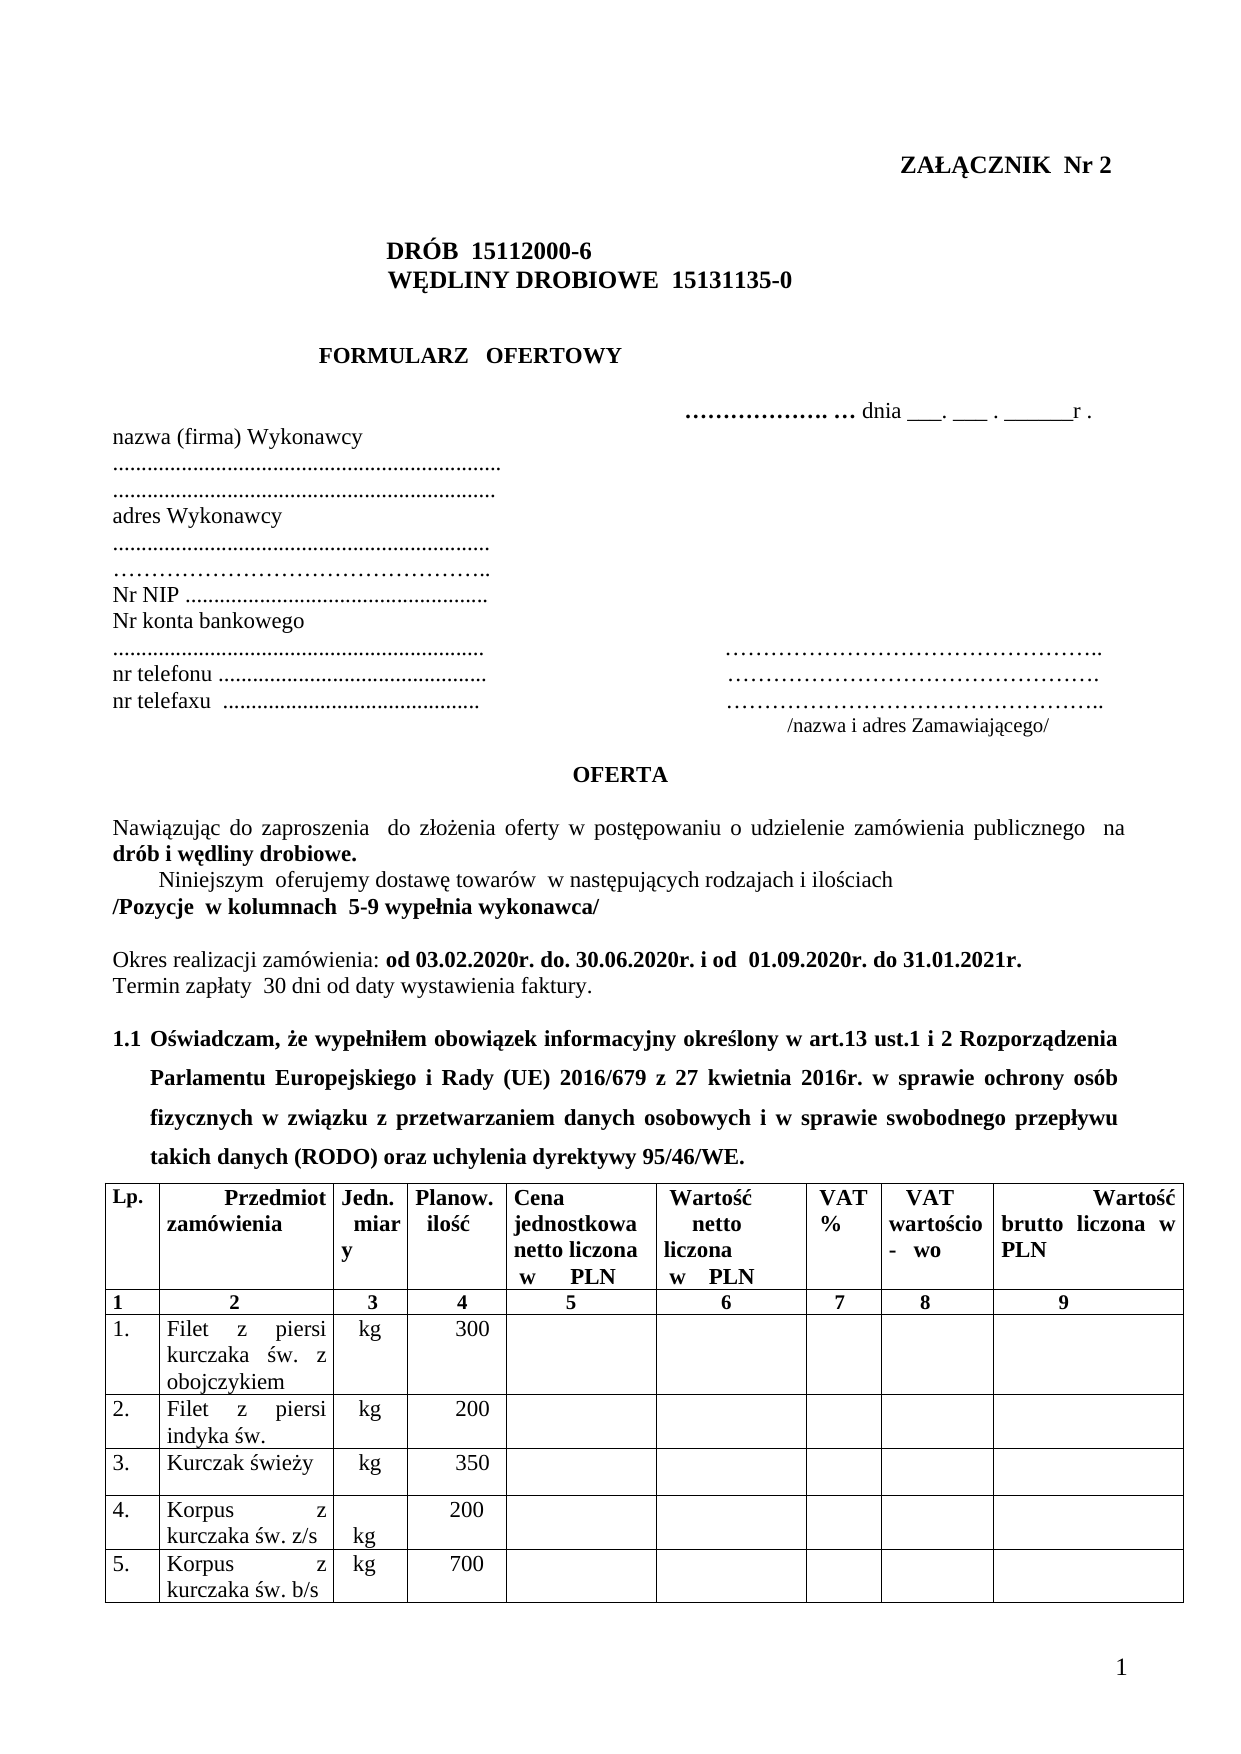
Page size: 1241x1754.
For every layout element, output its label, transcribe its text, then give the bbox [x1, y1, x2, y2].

text Nawiązując do zaproszenia do złożenia oferty w postępowaniu o udzielenie zamówienia publicznego na drób i wędliny drobiowe. [112, 814, 1128, 867]
text WĘDLINY DROBIOWE 15131135-0 [112, 265, 1128, 294]
table_cell kg [334, 1550, 407, 1602]
text Okres realizacji zamówienia: od 03.02.2020r. do. 30.06.2020r. i od 01.09.2020r. do 31.01.2021r. [112, 946, 1128, 972]
table_cell [507, 1496, 656, 1548]
table_cell 8 [882, 1290, 993, 1314]
table_cell Korpus z kurczaka św. z/s [160, 1496, 333, 1548]
table_cell [882, 1449, 993, 1495]
table_cell 7 [807, 1290, 881, 1314]
text ………………. … dnia ___. ___ . ______r . [555, 397, 1128, 423]
table_cell [807, 1395, 881, 1448]
table_header Wartość netto liczona w PLN [657, 1184, 806, 1289]
text /nazwa i adres Zamawiającego/ [112, 713, 1128, 737]
table_cell [507, 1395, 656, 1448]
table_cell Filet z piersi indyka św. [160, 1395, 333, 1448]
table_cell [882, 1550, 993, 1602]
table_cell [807, 1496, 881, 1548]
table_cell [994, 1395, 1183, 1448]
table_cell [507, 1449, 656, 1495]
text nazwa (firma) Wykonawcy [112, 423, 1128, 449]
table_header Cena jednostkowa netto liczona w PLN [507, 1184, 656, 1289]
table_cell 200 [408, 1496, 506, 1548]
table_header Planow. ilość [408, 1184, 506, 1289]
table_cell [807, 1449, 881, 1495]
table_cell [882, 1315, 993, 1394]
text ZAŁĄCZNIK Nr 2 [112, 150, 1128, 179]
table_cell 350 [408, 1449, 506, 1495]
table_cell 9 [994, 1290, 1183, 1314]
table_cell 2 [160, 1290, 333, 1314]
table_cell 1. [106, 1315, 159, 1394]
text Nr konta bankowego [112, 608, 1128, 634]
table_cell 5 [507, 1290, 656, 1314]
text nr telefaxu ............................................. ………………………………………….. [112, 687, 1128, 713]
text Termin zapłaty 30 dni od daty wystawienia faktury. [112, 972, 1128, 998]
table_cell 4 [408, 1290, 506, 1314]
table_cell 6 [657, 1290, 806, 1314]
subtitle FORMULARZ OFERTOWY [112, 342, 1128, 368]
text DRÓB 15112000-6 [112, 236, 1128, 265]
table_cell [657, 1449, 806, 1495]
table_header Jedn. miary [334, 1184, 407, 1289]
table_cell [882, 1395, 993, 1448]
table_cell [507, 1315, 656, 1394]
table_cell kg [334, 1496, 407, 1548]
table_cell [657, 1496, 806, 1548]
table_cell [657, 1395, 806, 1448]
table_cell kg [334, 1395, 407, 1448]
table_header Wartość brutto liczona w PLN [994, 1184, 1183, 1289]
table_cell [807, 1315, 881, 1394]
table_cell 300 [408, 1315, 506, 1394]
table_cell 4. [106, 1496, 159, 1548]
table_cell [807, 1550, 881, 1602]
text Nr NIP ..................................................... [112, 581, 1128, 608]
table_cell 3 [334, 1290, 407, 1314]
table_header VAT % [807, 1184, 881, 1289]
table_cell [507, 1550, 656, 1602]
text ................................................................... [112, 476, 1128, 502]
table_cell 2. [106, 1395, 159, 1448]
table_cell kg [334, 1315, 407, 1394]
table_cell 1 [106, 1290, 159, 1314]
text ................................................................. ………………………………………….. [112, 634, 1128, 660]
table_header Lp. [106, 1184, 159, 1289]
text nr telefonu ............................................... …………………………………………. [112, 660, 1128, 687]
text .................................................................. [112, 528, 1128, 555]
table_cell [994, 1496, 1183, 1548]
table_cell 200 [408, 1395, 506, 1448]
list Oświadczam, że wypełniłem obowiązek informacyjny określony w art.13 ust.1 i 2 Rozporządzenia Parlamentu Europejskiego i Rady (UE) 2016/679 z 27 kwietnia 2016r. w sprawie ochrony osób fizycznych w związku z przetwarzaniem danych osobowych i w sprawie swobodnego przepływu takich danych (RODO) oraz uchylenia dyrektywy 95/46/WE. [112, 1025, 1119, 1169]
table_cell [994, 1315, 1183, 1394]
table_cell Kurczak świeży [160, 1449, 333, 1495]
table_header VAT wartościo- wo [882, 1184, 993, 1289]
table_header Przedmiot zamówienia [160, 1184, 333, 1289]
table_cell [994, 1449, 1183, 1495]
text .................................................................... [112, 449, 1128, 476]
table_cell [160, 1550, 333, 1602]
text Niniejszym oferujemy dostawę towarów w następujących rodzajach i ilościach [112, 867, 1128, 893]
text adres Wykonawcy [112, 502, 1128, 528]
table_cell [994, 1550, 1183, 1602]
table_cell 700 [408, 1550, 506, 1602]
table_cell Filet z piersi kurczaka św. z obojczykiem [160, 1315, 333, 1394]
text ………………………………………….. [112, 555, 1128, 581]
subtitle oferta [112, 761, 1128, 787]
table_cell 5. [106, 1550, 159, 1602]
table_cell [657, 1550, 806, 1602]
table_cell [882, 1496, 993, 1548]
table_cell kg [334, 1449, 407, 1495]
table_cell 3. [106, 1449, 159, 1495]
subtitle /Pozycje w kolumnach 5-9 wypełnia wykonawca/ [112, 893, 1128, 919]
table_cell [657, 1315, 806, 1394]
